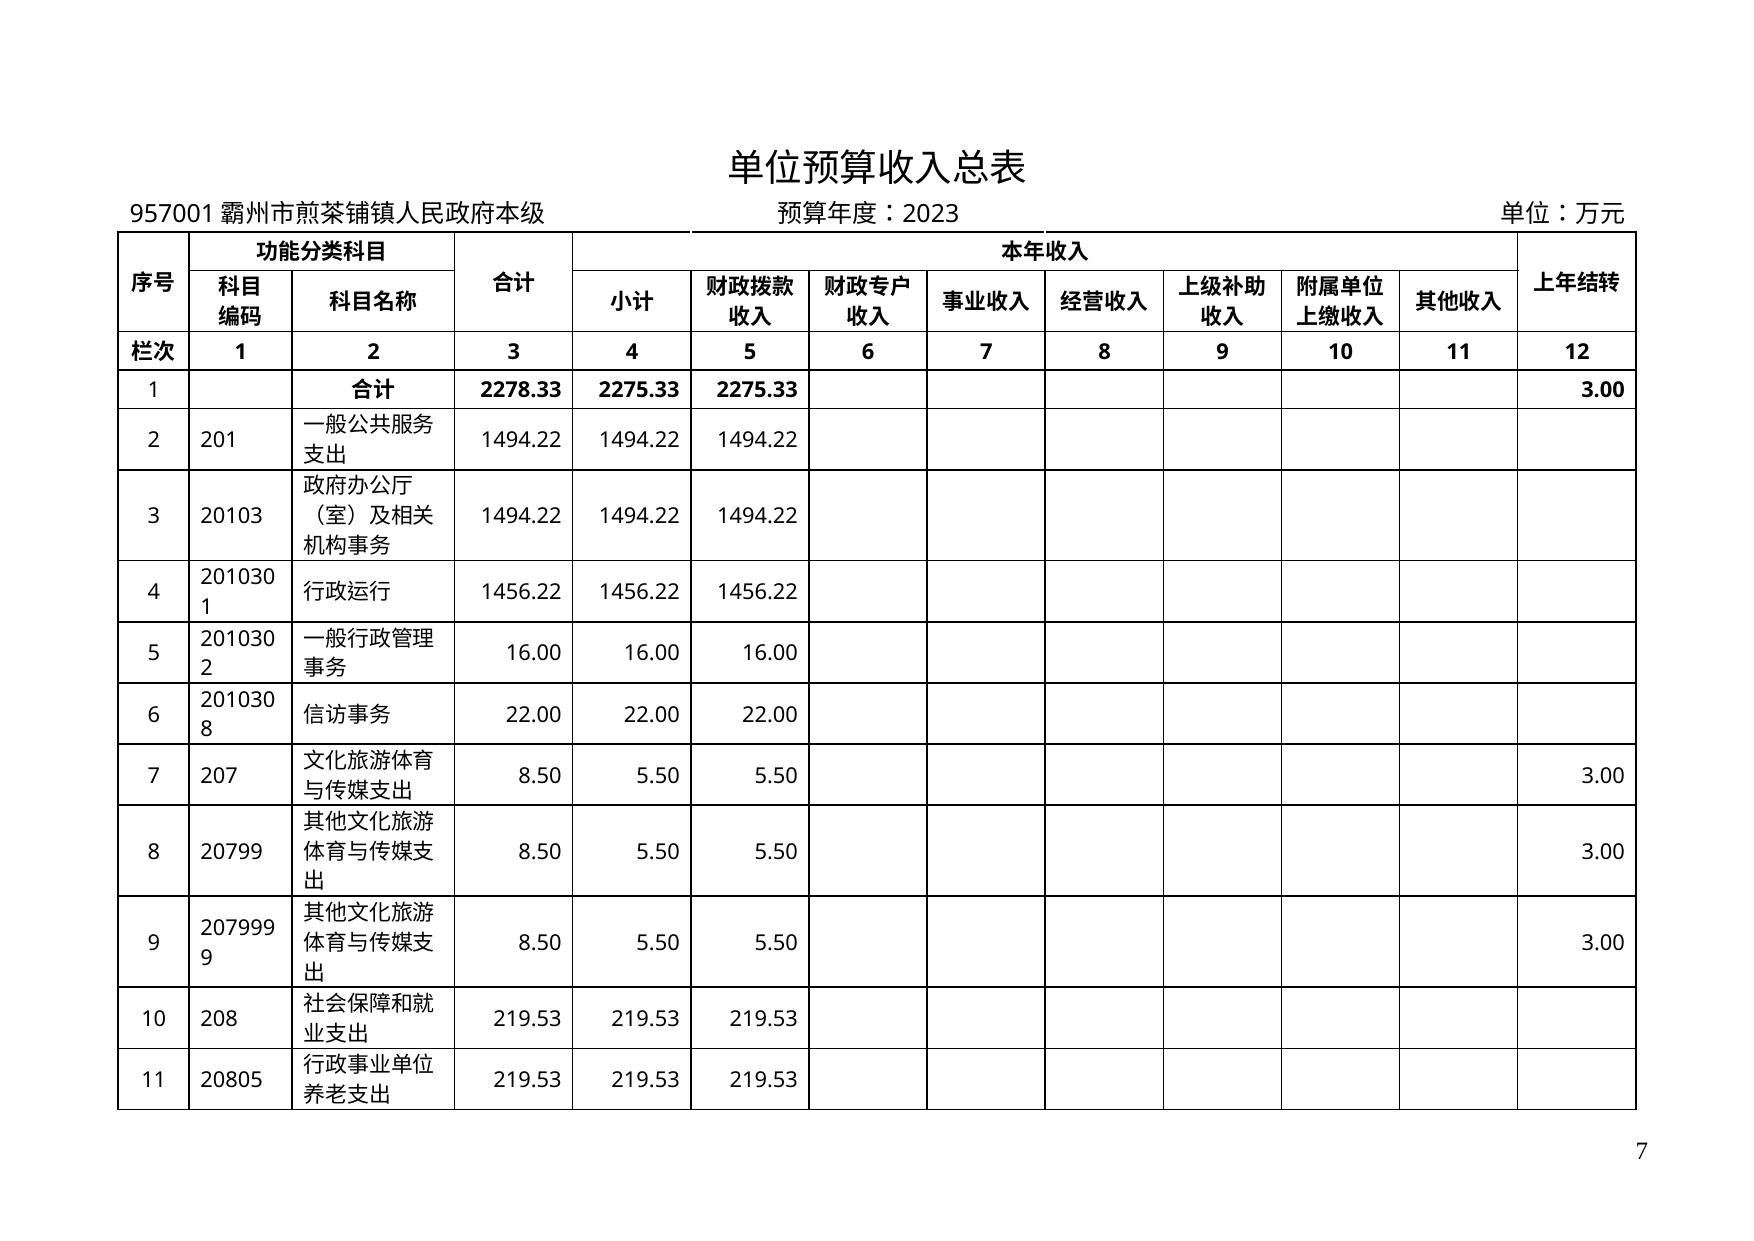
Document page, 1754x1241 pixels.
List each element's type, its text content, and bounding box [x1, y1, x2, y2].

table_cell 12 [1518, 332, 1635, 369]
table_cell [1282, 623, 1399, 682]
table_cell [1400, 897, 1517, 986]
table_cell 财政专户 收入 [810, 271, 926, 331]
table_cell 1494.22 [455, 409, 572, 469]
table_cell 2275.33 [573, 371, 690, 408]
table_cell 6 [810, 332, 926, 369]
table_cell 2278.33 [455, 371, 572, 408]
table_cell [1400, 371, 1517, 408]
table_cell [1518, 561, 1635, 621]
table_cell [810, 561, 926, 621]
table_cell [928, 623, 1044, 682]
table_cell 2010308 [190, 684, 291, 743]
table_cell [928, 684, 1044, 743]
table_cell [1518, 988, 1635, 1047]
table_cell 上年结转 [1518, 233, 1635, 331]
table_cell [1282, 897, 1399, 986]
table_cell 其他文化旅游体育与传媒支出 [293, 806, 454, 895]
table_cell 其他文化旅游体育与传媒支出 [293, 897, 454, 986]
table_cell 8.50 [455, 897, 572, 986]
table_cell 8.50 [455, 806, 572, 895]
table_cell 合计 [455, 233, 572, 331]
table_cell [1400, 1049, 1517, 1108]
table_cell 16.00 [573, 623, 690, 682]
table_cell 栏次 [119, 332, 188, 369]
table_cell 1494.22 [573, 409, 690, 469]
table_cell [1518, 409, 1635, 469]
table_cell [1400, 561, 1517, 621]
table_cell 10 [119, 988, 188, 1047]
table_cell 财政拨款 收入 [692, 271, 808, 331]
table_cell 9 [1164, 332, 1281, 369]
table_cell [1518, 623, 1635, 682]
table_cell [1400, 988, 1517, 1047]
table_cell 2010301 [190, 561, 291, 621]
table_cell 11 [119, 1049, 188, 1108]
table_cell [1400, 745, 1517, 804]
table_cell [928, 409, 1044, 469]
table_cell 行政事业单位养老支出 [293, 1049, 454, 1108]
table_cell 5 [119, 623, 188, 682]
table_cell 信访事务 [293, 684, 454, 743]
table_cell [1164, 471, 1281, 560]
table_cell [1046, 409, 1163, 469]
table_cell 219.53 [573, 988, 690, 1047]
table_cell 5 [692, 332, 808, 369]
table_cell 201 [190, 409, 291, 469]
table_cell 5.50 [692, 806, 808, 895]
table_cell [1282, 371, 1399, 408]
table_cell 1456.22 [692, 561, 808, 621]
table_cell 219.53 [692, 988, 808, 1047]
table_cell [1164, 806, 1281, 895]
table_cell [928, 1049, 1044, 1108]
table_cell 事业收入 [928, 271, 1044, 331]
table_cell 附属单位上缴收入 [1282, 271, 1399, 331]
table_cell 1494.22 [692, 471, 808, 560]
table_cell 8 [119, 806, 188, 895]
table_cell 社会保障和就业支出 [293, 988, 454, 1047]
table_cell [1518, 1049, 1635, 1108]
table_cell [810, 1049, 926, 1108]
table_cell 22.00 [573, 684, 690, 743]
table_cell 上级补助收入 [1164, 271, 1281, 331]
table_cell 3.00 [1518, 745, 1635, 804]
table_cell 7 [928, 332, 1044, 369]
table_cell 3 [455, 332, 572, 369]
table_cell [1164, 897, 1281, 986]
table_cell 一般行政管理事务 [293, 623, 454, 682]
table_cell [810, 471, 926, 560]
table_cell 4 [573, 332, 690, 369]
table_cell [928, 745, 1044, 804]
table_cell [1164, 1049, 1281, 1108]
table_cell [1164, 371, 1281, 408]
table_cell 3.00 [1518, 371, 1635, 408]
table_cell [1518, 684, 1635, 743]
table_cell [1046, 561, 1163, 621]
table_cell 8 [1046, 332, 1163, 369]
table_cell [1046, 623, 1163, 682]
table_header 957001霸州市煎茶铺镇人民政府本级 [119, 195, 690, 231]
table_cell [810, 806, 926, 895]
table_cell 7 [119, 745, 188, 804]
table_cell 2079999 [190, 897, 291, 986]
table_cell 4 [119, 561, 188, 621]
table_cell [810, 409, 926, 469]
table_cell [1282, 988, 1399, 1047]
table_cell 219.53 [692, 1049, 808, 1108]
table_cell [1400, 409, 1517, 469]
table_cell 5.50 [692, 897, 808, 986]
table_cell [1282, 684, 1399, 743]
table_cell [1046, 471, 1163, 560]
table_cell [928, 806, 1044, 895]
table_cell [1164, 623, 1281, 682]
table_cell 经营收入 [1046, 271, 1163, 331]
table_cell 5.50 [573, 806, 690, 895]
table_cell 11 [1400, 332, 1517, 369]
table_cell 9 [119, 897, 188, 986]
table_cell 1494.22 [573, 471, 690, 560]
table_cell [1164, 561, 1281, 621]
table_cell [1046, 684, 1163, 743]
table_cell 8.50 [455, 745, 572, 804]
table_cell [1282, 561, 1399, 621]
table_cell 合计 [293, 371, 454, 408]
table_cell 219.53 [455, 1049, 572, 1108]
table_cell 1 [190, 332, 291, 369]
table_cell 219.53 [573, 1049, 690, 1108]
table_cell [1046, 371, 1163, 408]
table_cell [1400, 471, 1517, 560]
table_cell 2 [119, 409, 188, 469]
table_cell [190, 371, 291, 408]
table_cell 22.00 [692, 684, 808, 743]
table_cell 16.00 [692, 623, 808, 682]
table_cell 本年收入 [573, 233, 1517, 270]
table_cell [1046, 745, 1163, 804]
table_cell 科目名称 [293, 271, 454, 331]
text 单位预算收入总表 [106, 142, 1648, 193]
table_cell [1282, 409, 1399, 469]
table_header 单位：万元 [1046, 195, 1635, 231]
table_cell 2 [293, 332, 454, 369]
table_cell [1282, 471, 1399, 560]
table_cell [1046, 1049, 1163, 1108]
table_cell 3.00 [1518, 806, 1635, 895]
table_cell 5.50 [573, 897, 690, 986]
table_cell 2275.33 [692, 371, 808, 408]
table_cell [1164, 409, 1281, 469]
table_cell [928, 988, 1044, 1047]
table_cell [810, 623, 926, 682]
table_cell [810, 897, 926, 986]
table_cell [1400, 684, 1517, 743]
table_cell 208 [190, 988, 291, 1047]
table_cell [810, 988, 926, 1047]
table_cell 5.50 [692, 745, 808, 804]
table_cell 科目 编码 [190, 271, 291, 331]
table_cell 序号 [119, 233, 188, 331]
table_cell [1282, 806, 1399, 895]
table_cell 行政运行 [293, 561, 454, 621]
table_cell [810, 684, 926, 743]
table_cell [1518, 471, 1635, 560]
table_cell 207 [190, 745, 291, 804]
table_cell 文化旅游体育与传媒支出 [293, 745, 454, 804]
table_cell [1164, 684, 1281, 743]
table_cell [928, 471, 1044, 560]
table_cell 5.50 [573, 745, 690, 804]
table_cell [1046, 897, 1163, 986]
table_cell [1282, 1049, 1399, 1108]
table_cell 6 [119, 684, 188, 743]
table_cell 16.00 [455, 623, 572, 682]
table_cell 3 [119, 471, 188, 560]
table_cell 1456.22 [455, 561, 572, 621]
table_cell [810, 745, 926, 804]
table_cell 功能分类科目 [190, 233, 454, 270]
table_cell [1164, 745, 1281, 804]
table_cell 1494.22 [692, 409, 808, 469]
table_cell 1494.22 [455, 471, 572, 560]
table_cell 10 [1282, 332, 1399, 369]
table_header 预算年度：2023 [692, 195, 1044, 231]
table_cell 政府办公厅（室）及相关机构事务 [293, 471, 454, 560]
table_cell [1046, 806, 1163, 895]
table_cell [928, 897, 1044, 986]
table_cell [1400, 806, 1517, 895]
table_cell [1046, 988, 1163, 1047]
table_cell 其他收入 [1400, 271, 1517, 331]
table_cell 1 [119, 371, 188, 408]
table_cell 20805 [190, 1049, 291, 1108]
table_cell 2010302 [190, 623, 291, 682]
table_cell 1456.22 [573, 561, 690, 621]
table_cell 22.00 [455, 684, 572, 743]
table_cell 20103 [190, 471, 291, 560]
table_cell 小计 [573, 271, 690, 331]
table_cell 3.00 [1518, 897, 1635, 986]
table_cell [928, 561, 1044, 621]
table_cell [928, 371, 1044, 408]
table_cell 一般公共服务支出 [293, 409, 454, 469]
table_cell [1400, 623, 1517, 682]
table_cell [810, 371, 926, 408]
table_cell [1164, 988, 1281, 1047]
table_cell [1282, 745, 1399, 804]
table_cell 20799 [190, 806, 291, 895]
table_cell 219.53 [455, 988, 572, 1047]
